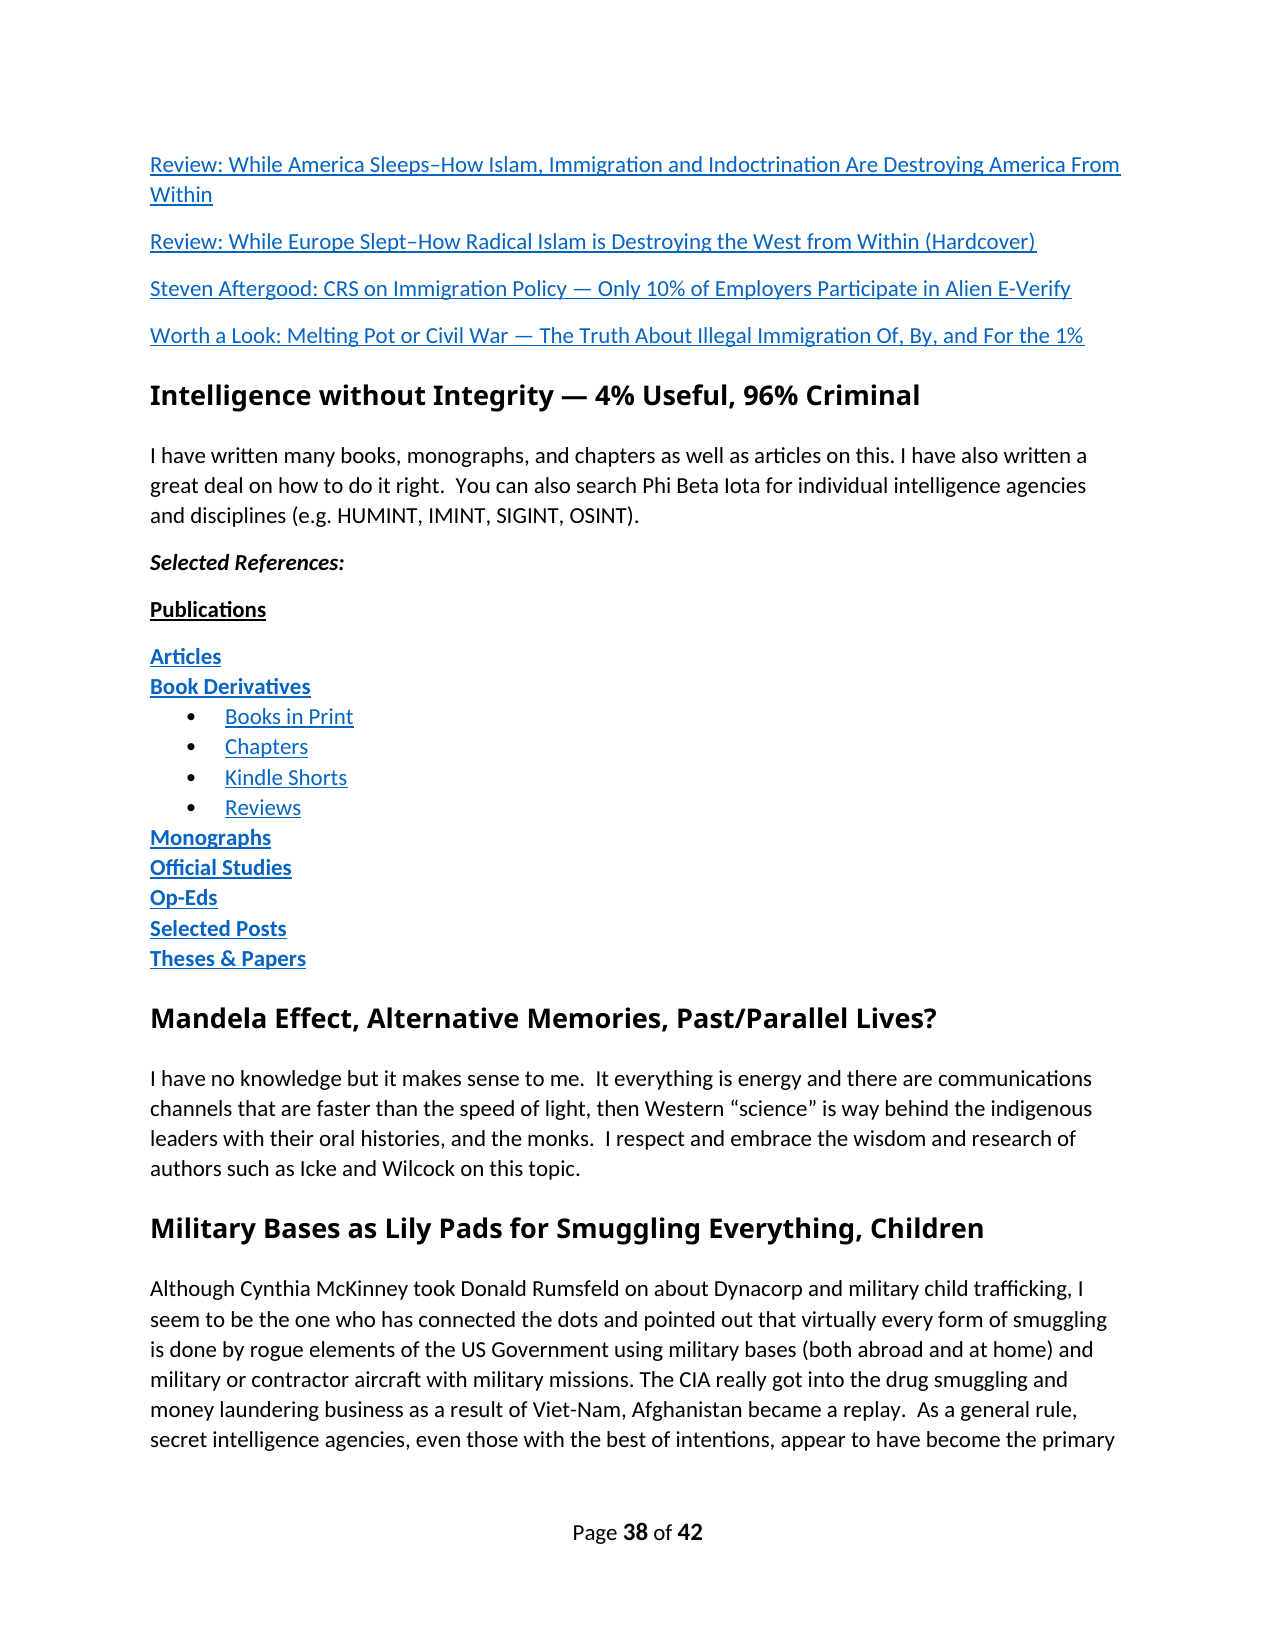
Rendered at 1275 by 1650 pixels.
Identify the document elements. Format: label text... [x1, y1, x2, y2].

list Books in Print [187, 702, 1125, 730]
list Kindle Shorts [187, 763, 1125, 791]
text Selected References: [150, 548, 1125, 576]
list Chapters [187, 732, 1125, 761]
subtitle Mandela Effect, Alternative Memories, Past/Parallel Lives? [150, 999, 1125, 1036]
text I have written many books, monographs, and chapters as well as articles on this. I have also written a great deal on how to do it right. You can also search Phi Beta Iota for individual intelligence agencies and disciplines (e.g. HUMINT, IMINT, SIGINT, OSINT). [150, 441, 1125, 529]
text Review: While Europe Slept–How Radical Islam is Destroying the West from Within (Hardcover) [150, 227, 1125, 255]
text Publications [150, 595, 1125, 623]
text Selected Posts [150, 914, 1125, 942]
text Articles [150, 642, 1125, 670]
text Theses & Papers [150, 944, 1125, 972]
text Worth a Look: Melting Pot or Civil War — The Truth About Illegal Immigration Of, By, and For the 1% [150, 321, 1125, 349]
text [150, 1274, 1125, 1454]
text Review: While America Sleeps–How Islam, Immigration and Indoctrination Are Destroying America From Within [150, 150, 1125, 208]
list Reviews [187, 793, 1125, 821]
text Official Studies [150, 853, 1125, 881]
text Monographs [150, 823, 1125, 851]
subtitle Military Bases as Lily Pads for Smuggling Everything, Children [150, 1210, 1125, 1247]
text Op-Eds [150, 883, 1125, 912]
text Steven Aftergood: CRS on Immigration Policy — Only 10% of Employers Participate in Alien E-Verify [150, 274, 1125, 302]
text Book Derivatives [150, 672, 1125, 700]
subtitle Intelligence without Integrity — 4% Useful, 96% Criminal [150, 376, 1125, 413]
text I have no knowledge but it makes sense to me. It everything is energy and there are communications channels that are faster than the speed of light, then Western “science” is way behind the indigenous leaders with their oral histories, and the monks. I respect and embrace the wisdom and research of authors such as Icke and Wilcock on this topic. [150, 1064, 1125, 1183]
